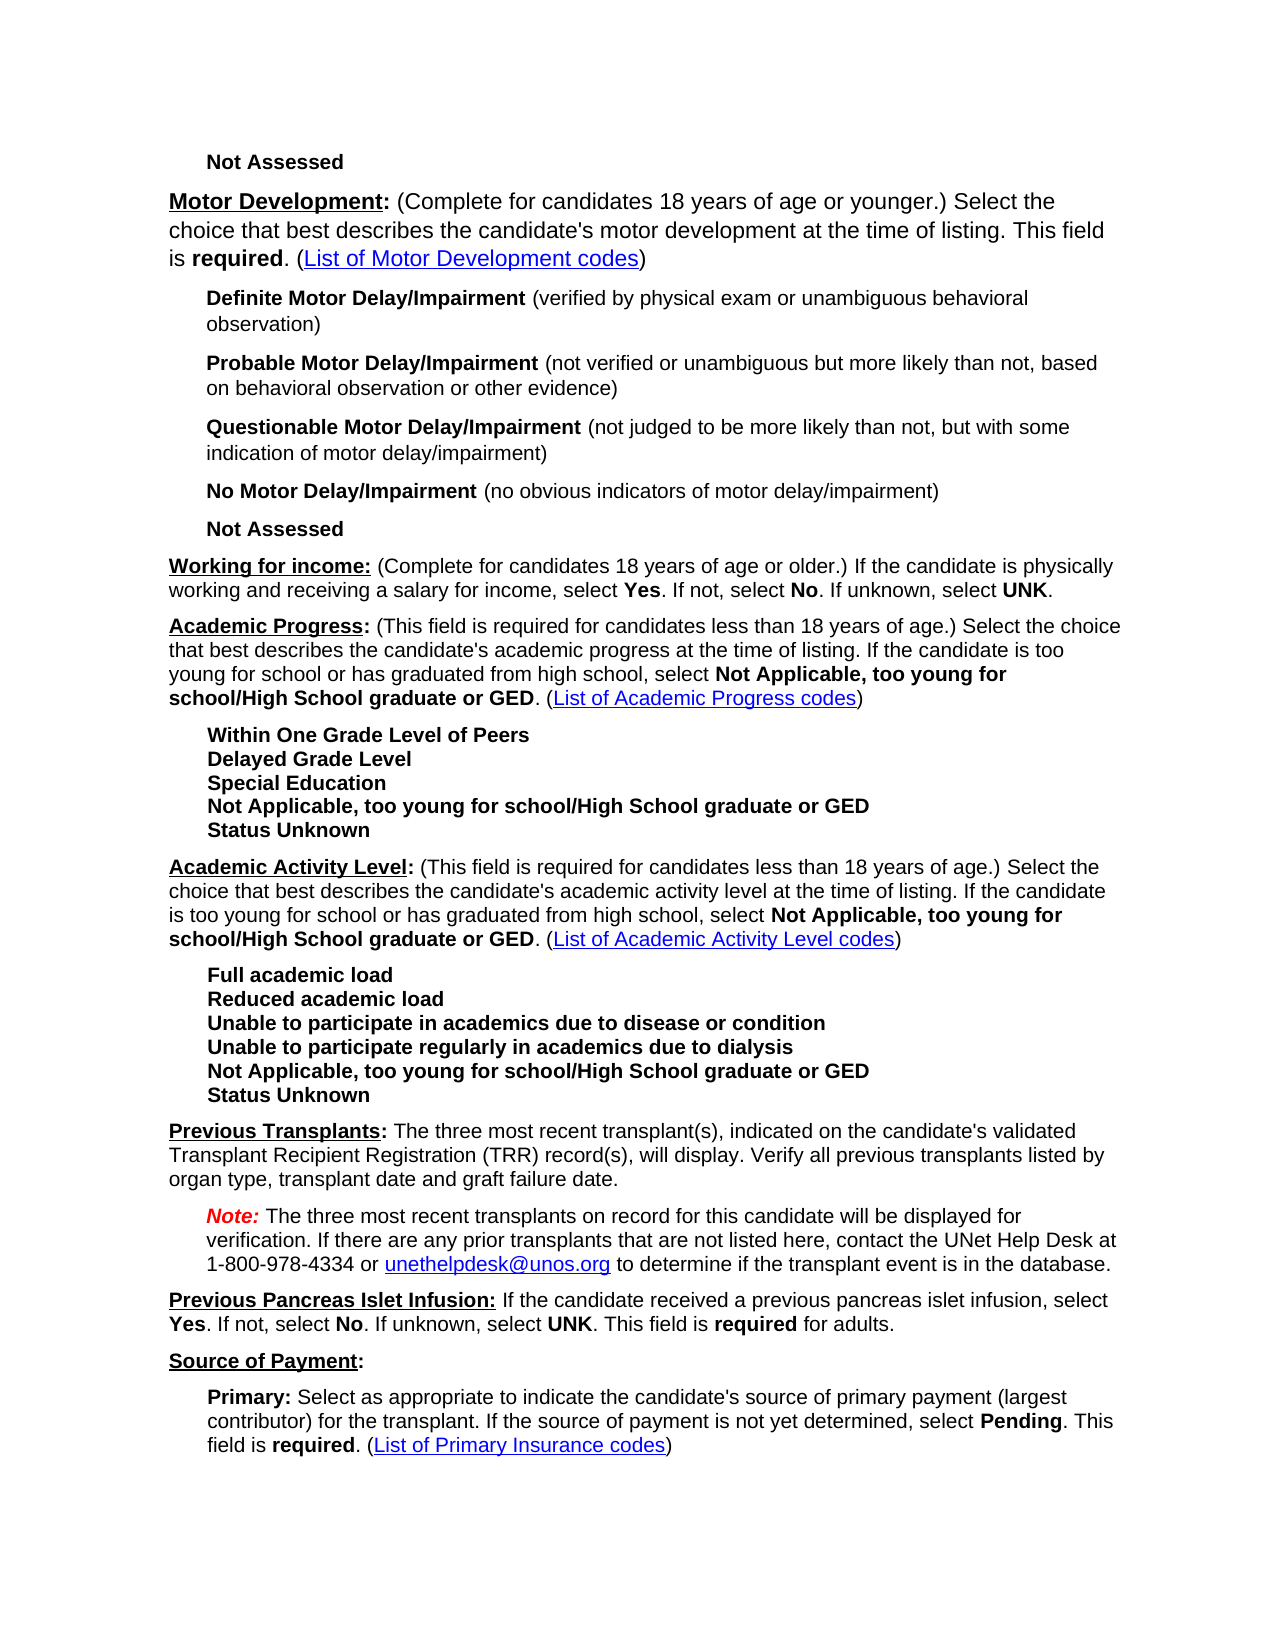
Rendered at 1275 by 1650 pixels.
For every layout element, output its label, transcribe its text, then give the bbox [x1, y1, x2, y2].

text Motor Development: (Complete for candidates 18 years of age or younger.) Select the choice that best describes the candidate's motor development at the time of listing. This field is required. (List of Motor Development codes) [169, 188, 1125, 272]
text Not Assessed [206, 517, 1125, 541]
text Definite Motor Delay/Impairment (verified by physical exam or unambiguous behavioral observation) [206, 286, 1125, 336]
text Primary: Select as appropriate to indicate the candidate's source of primary payment (largest contributor) for the transplant. If the source of payment is not yet determined, select Pending. This field is required. (List of Primary Insurance codes) [207, 1385, 1125, 1457]
text Academic Activity Level: (This field is required for candidates less than 18 years of age.) Select the choice that best describes the candidate's academic activity level at the time of listing. If the candidate is too young for school or has graduated from high school, select Not Applicable, too young for school/High School graduate or GED. (List of Academic Activity Level codes) [169, 855, 1125, 951]
text Previous Transplants: The three most recent transplant(s), indicated on the candidate's validated Transplant Recipient Registration (TRR) record(s), will display. Verify all previous transplants listed by organ type, transplant date and graft failure date. [169, 1119, 1125, 1191]
text Full academic load Reduced academic load Unable to participate in academics due to disease or condition Unable to participate regularly in academics due to dialysis Not Applicable, too young for school/High School graduate or GED Status Unknown [207, 963, 1125, 1107]
text Source of Payment: [169, 1348, 1125, 1372]
text Not Assessed [206, 150, 1125, 174]
text Previous Pancreas Islet Infusion: If the candidate received a previous pancreas islet infusion, select Yes. If not, select No. If unknown, select UNK. This field is required for adults. [169, 1288, 1125, 1336]
text Working for income: (Complete for candidates 18 years of age or older.) If the candidate is physically working and receiving a salary for income, select Yes. If not, select No. If unknown, select UNK. [169, 554, 1125, 602]
text Probable Motor Delay/Impairment (not verified or unambiguous but more likely than not, based on behavioral observation or other evidence) [206, 350, 1125, 400]
text Questionable Motor Delay/Impairment (not judged to be more likely than not, but with some indication of motor delay/impairment) [206, 414, 1125, 464]
text Within One Grade Level of Peers Delayed Grade Level Special Education Not Applicable, too young for school/High School graduate or GED Status Unknown [207, 722, 1125, 842]
text Note: The three most recent transplants on record for this candidate will be displayed for verification. If there are any prior transplants that are not listed here, contact the UNet Help Desk at 1-800-978-4334 or unethelpdesk@unos.org to determine if the transplant event is in the database. [206, 1204, 1125, 1276]
text Academic Progress: (This field is required for candidates less than 18 years of age.) Select the choice that best describes the candidate's academic progress at the time of listing. If the candidate is too young for school or has graduated from high school, select Not Applicable, too young for school/High School graduate or GED. (List of Academic Progress codes) [169, 614, 1125, 710]
text No Motor Delay/Impairment (no obvious indicators of motor delay/impairment) [206, 479, 1125, 503]
